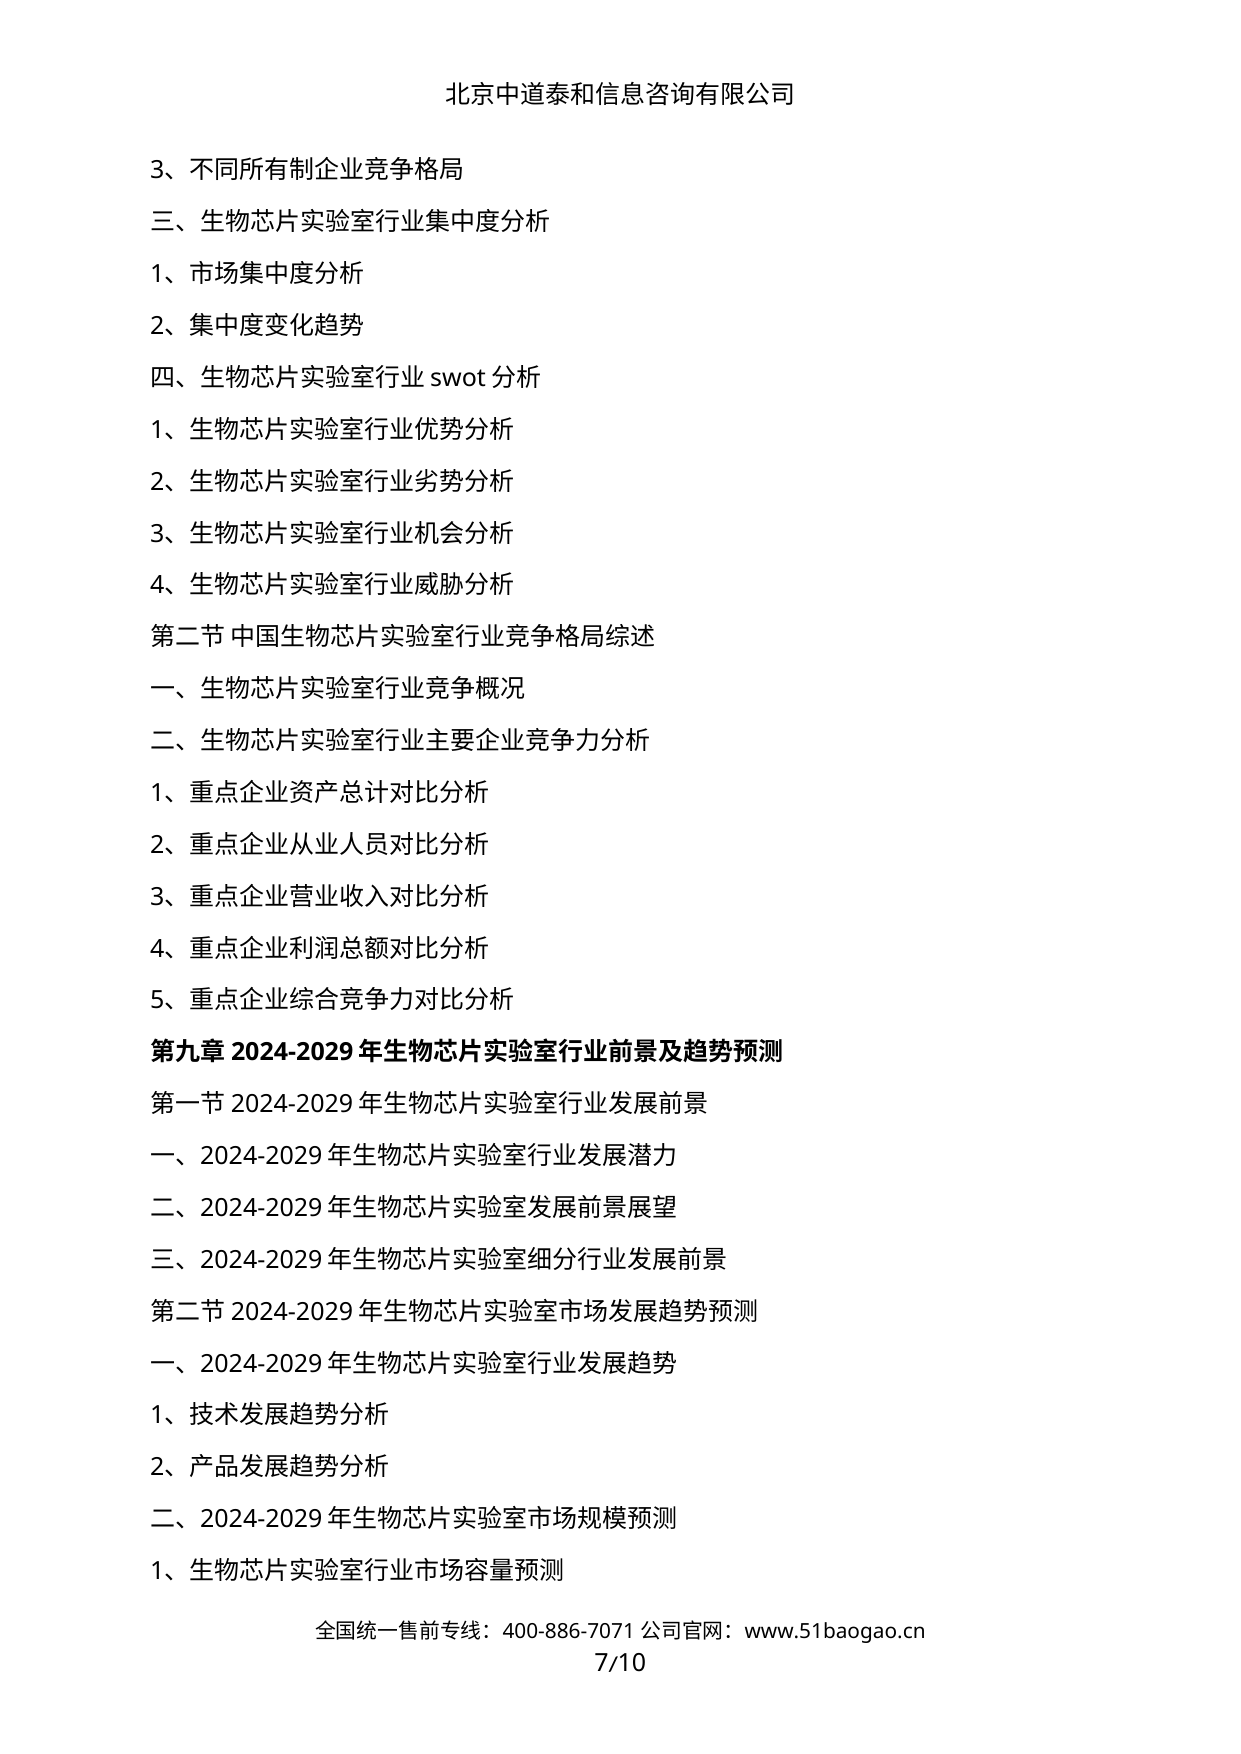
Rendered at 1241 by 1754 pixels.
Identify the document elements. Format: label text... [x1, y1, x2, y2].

text 1、市场集中度分析 [150, 254, 1090, 290]
text 四、生物芯片实验室行业swot分析 [150, 357, 1090, 394]
text 4、重点企业利润总额对比分析 [150, 928, 1090, 964]
text 3、生物芯片实验室行业机会分析 [150, 513, 1090, 549]
text 一、2024-2029年生物芯片实验室行业发展趋势 [150, 1343, 1090, 1379]
text 3、不同所有制企业竞争格局 [150, 150, 1090, 186]
text 一、生物芯片实验室行业竞争概况 [150, 669, 1090, 705]
text 2、集中度变化趋势 [150, 306, 1090, 342]
text 3、重点企业营业收入对比分析 [150, 876, 1090, 912]
text 2、产品发展趋势分析 [150, 1447, 1090, 1483]
text 二、2024-2029年生物芯片实验室市场规模预测 [150, 1499, 1090, 1535]
text 二、生物芯片实验室行业主要企业竞争力分析 [150, 721, 1090, 757]
text 5、重点企业综合竞争力对比分析 [150, 980, 1090, 1016]
text 第九章 2024-2029年生物芯片实验室行业前景及趋势预测 [150, 1032, 1090, 1068]
text 2、生物芯片实验室行业劣势分析 [150, 461, 1090, 497]
text 第二节 2024-2029年生物芯片实验室市场发展趋势预测 [150, 1291, 1090, 1327]
text 4、生物芯片实验室行业威胁分析 [150, 565, 1090, 601]
text 1、生物芯片实验室行业优势分析 [150, 409, 1090, 446]
text 2、重点企业从业人员对比分析 [150, 824, 1090, 861]
text 三、2024-2029年生物芯片实验室细分行业发展前景 [150, 1239, 1090, 1276]
text 三、生物芯片实验室行业集中度分析 [150, 202, 1090, 238]
text 第一节 2024-2029年生物芯片实验室行业发展前景 [150, 1084, 1090, 1120]
text 1、生物芯片实验室行业市场容量预测 [150, 1551, 1090, 1587]
text 二、2024-2029年生物芯片实验室发展前景展望 [150, 1187, 1090, 1224]
text 第二节 中国生物芯片实验室行业竞争格局综述 [150, 617, 1090, 653]
text 1、重点企业资产总计对比分析 [150, 772, 1090, 809]
text 1、技术发展趋势分析 [150, 1395, 1090, 1431]
text 一、2024-2029年生物芯片实验室行业发展潜力 [150, 1136, 1090, 1172]
